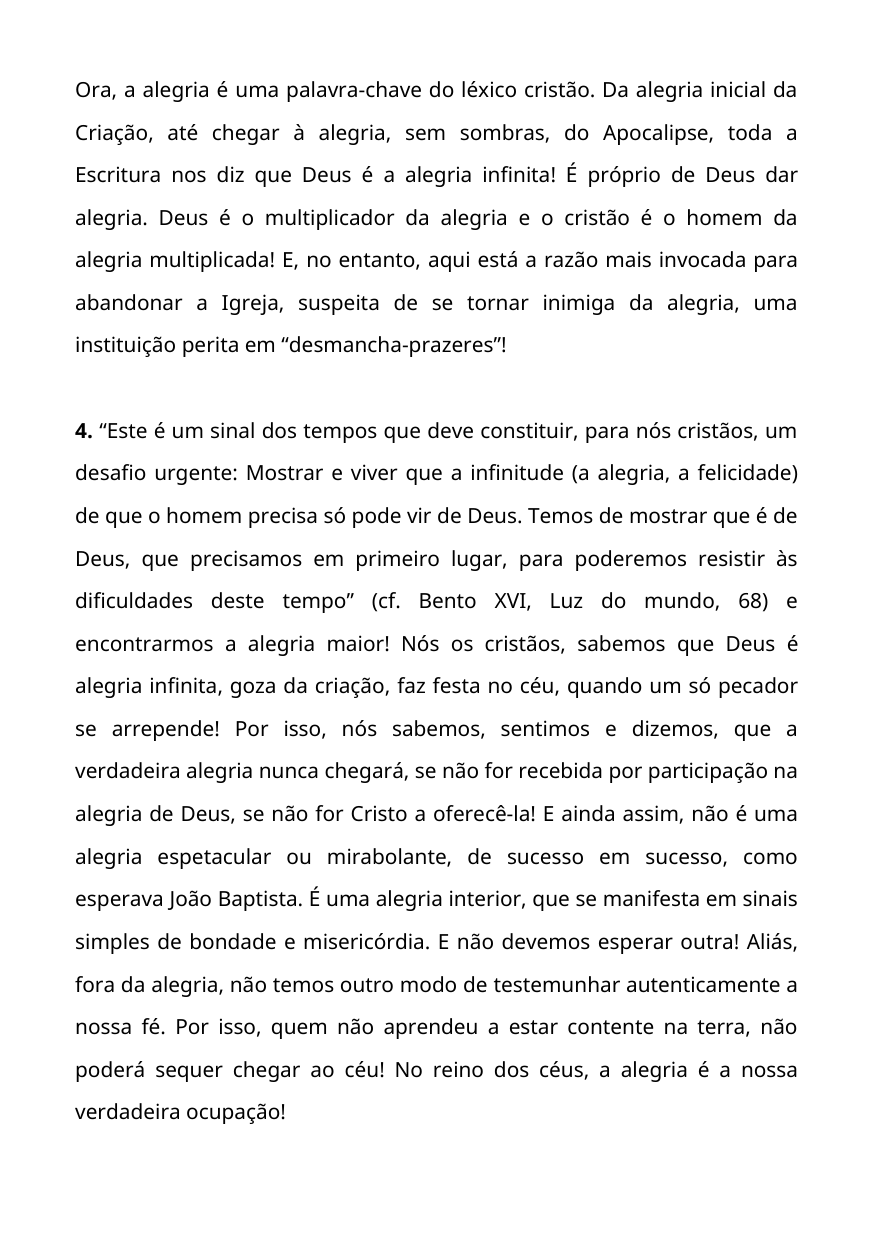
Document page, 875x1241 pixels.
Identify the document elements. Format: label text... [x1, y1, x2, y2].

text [75, 75, 799, 359]
text 4. “Este é um sinal dos tempos que deve constituir, para nós cristãos, um desafio urgente: Mostrar e viver que a infinitude (a alegria, a felicidade) de que o homem precisa só pode vir de Deus. Temos de mostrar que é de Deus, que precisamos em primeiro lugar, para poderemos resistir às dificuldades deste tempo” (cf. Bento XVI, Luz do mundo, 68) e encontrarmos a alegria maior! Nós os cristãos, sabemos que Deus é alegria infinita, goza da criação, faz festa no céu, quando um só pecador se arrepende! Por isso, nós sabemos, sentimos e dizemos, que a verdadeira alegria nunca chegará, se não for recebida por participação na alegria de Deus, se não for Cristo a oferecê-la! E ainda assim, não é uma alegria espetacular ou mirabolante, de sucesso em sucesso, como esperava João Baptista. É uma alegria interior, que se manifesta em sinais simples de bondade e misericórdia. E não devemos esperar outra! Aliás, fora da alegria, não temos outro modo de testemunhar autenticamente a nossa fé. Por isso, quem não aprendeu a estar contente na terra, não poderá sequer chegar ao céu! No reino dos céus, a alegria é a nossa verdadeira ocupação! [75, 416, 799, 1126]
